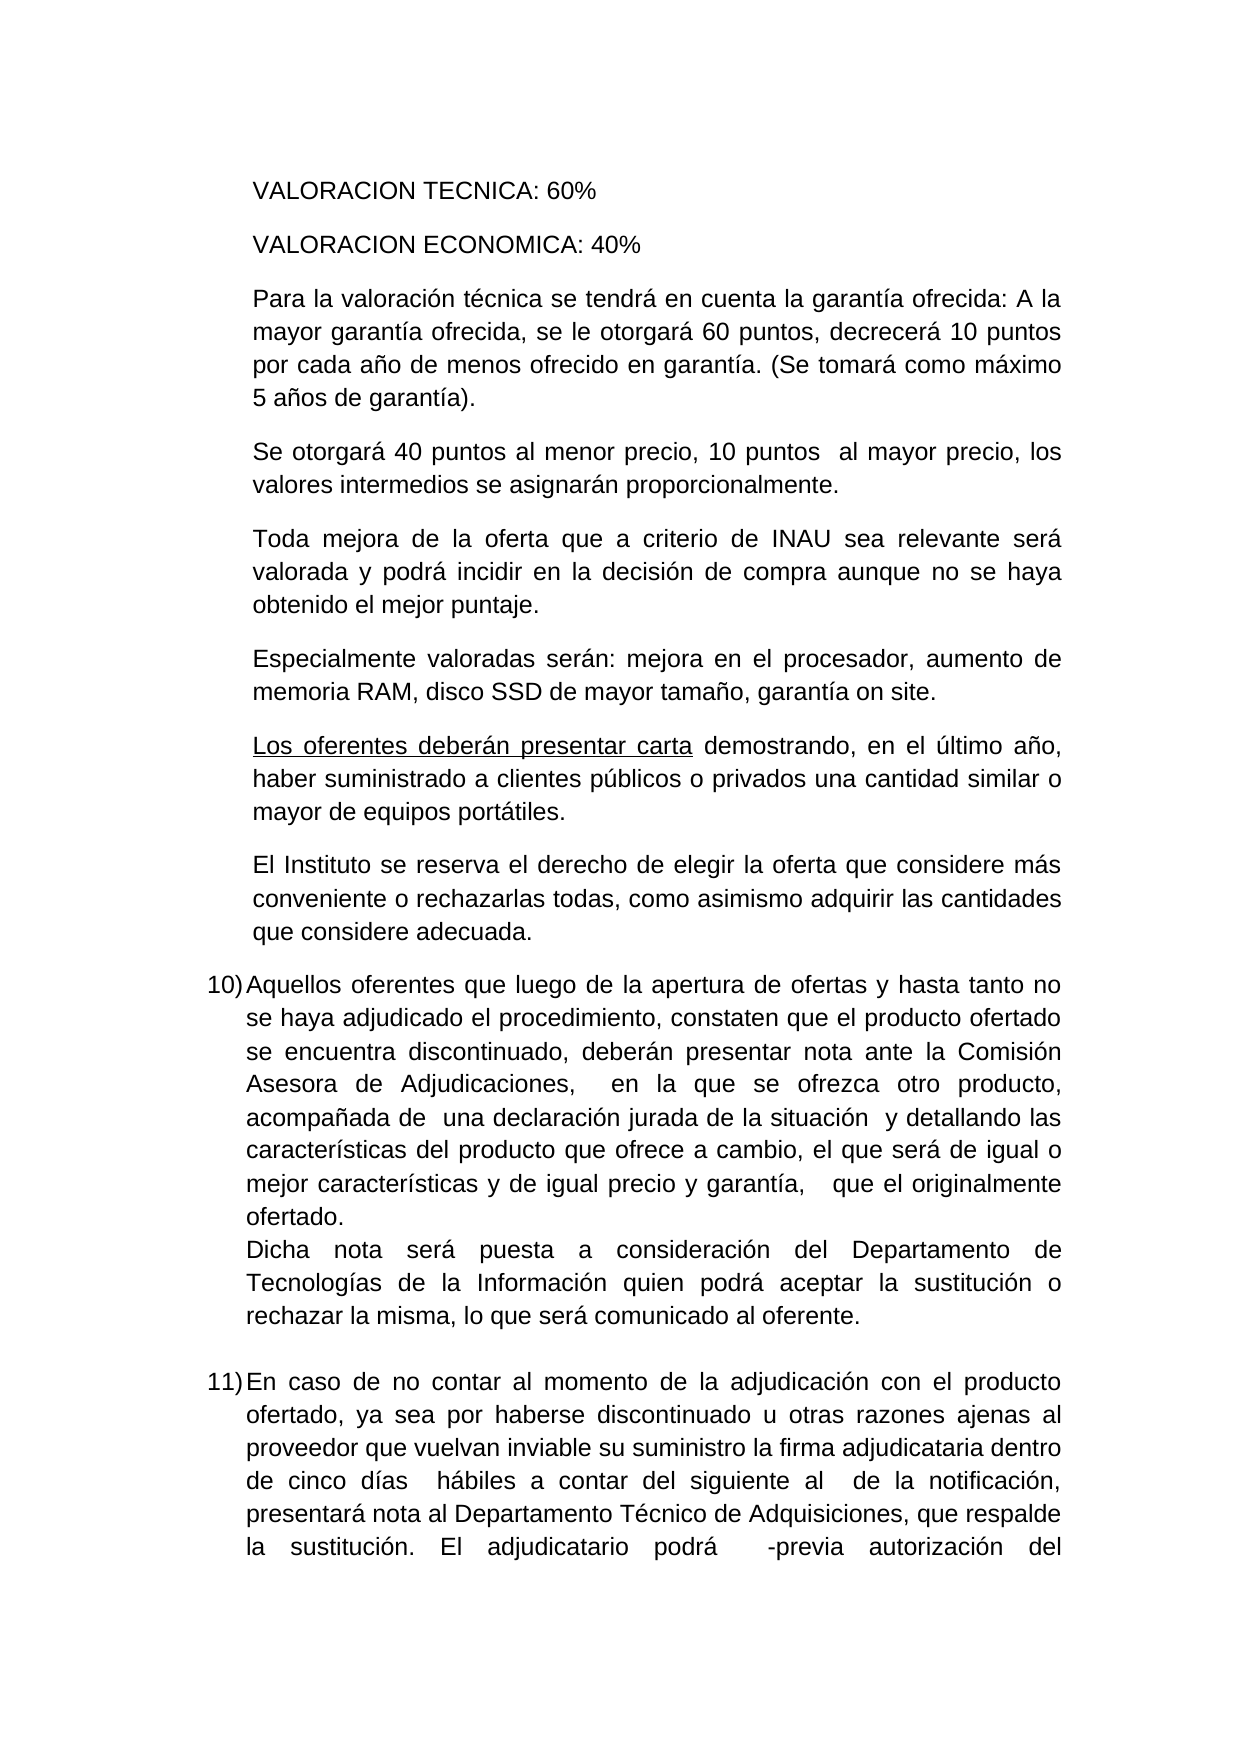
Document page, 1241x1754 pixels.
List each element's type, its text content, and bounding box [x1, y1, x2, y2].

text VALORACION TECNICA: 60% [252, 176, 1063, 205]
text Toda mejora de la oferta que a criterio de INAU sea relevante será valorada y podrá incidir en la decisión de compra aunque no se haya obtenido el mejor puntaje. [252, 524, 1063, 619]
text Especialmente valoradas serán: mejora en el procesador, aumento de memoria RAM, disco SSD de mayor tamaño, garantía on site. [252, 644, 1063, 706]
text Se otorgará 40 puntos al menor precio, 10 puntos al mayor precio, los valores intermedios se asignarán proporcionalmente. [252, 437, 1063, 499]
text Para la valoración técnica se tendrá en cuenta la garantía ofrecida: A la mayor garantía ofrecida, se le otorgará 60 puntos, decrecerá 10 puntos por cada año de menos ofrecido en garantía. (Se tomará como máximo 5 años de garantía). [252, 284, 1063, 412]
text Los oferentes deberán presentar carta demostrando, en el último año, haber suministrado a clientes públicos o privados una cantidad similar o mayor de equipos portátiles. [252, 731, 1063, 825]
list Dicha nota será puesta a consideración del Departamento de Tecnologías de la Información quien podrá aceptar la sustitución o rechazar la misma, lo que será comunicado al oferente. [246, 1234, 1063, 1329]
text VALORACION ECONOMICA: 40% [252, 230, 1063, 259]
text El Instituto se reserva el derecho de elegir la oferta que considere más conveniente o rechazarlas todas, como asimismo adquirir las cantidades que considere adecuada. [252, 851, 1063, 945]
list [207, 1367, 1063, 1561]
list Aquellos oferentes que luego de la apertura de ofertas y hasta tanto no se haya adjudicado el procedimiento, constaten que el producto ofertado se encuentra discontinuado, deberán presentar nota ante la Comisión Asesora de Adjudicaciones, en la que se ofrezca otro producto, acompañada de una declaración jurada de la situación y detallando las características del producto que ofrece a cambio, el que será de igual o mejor características y de igual precio y garantía, que el originalmente ofertado. [207, 970, 1063, 1230]
